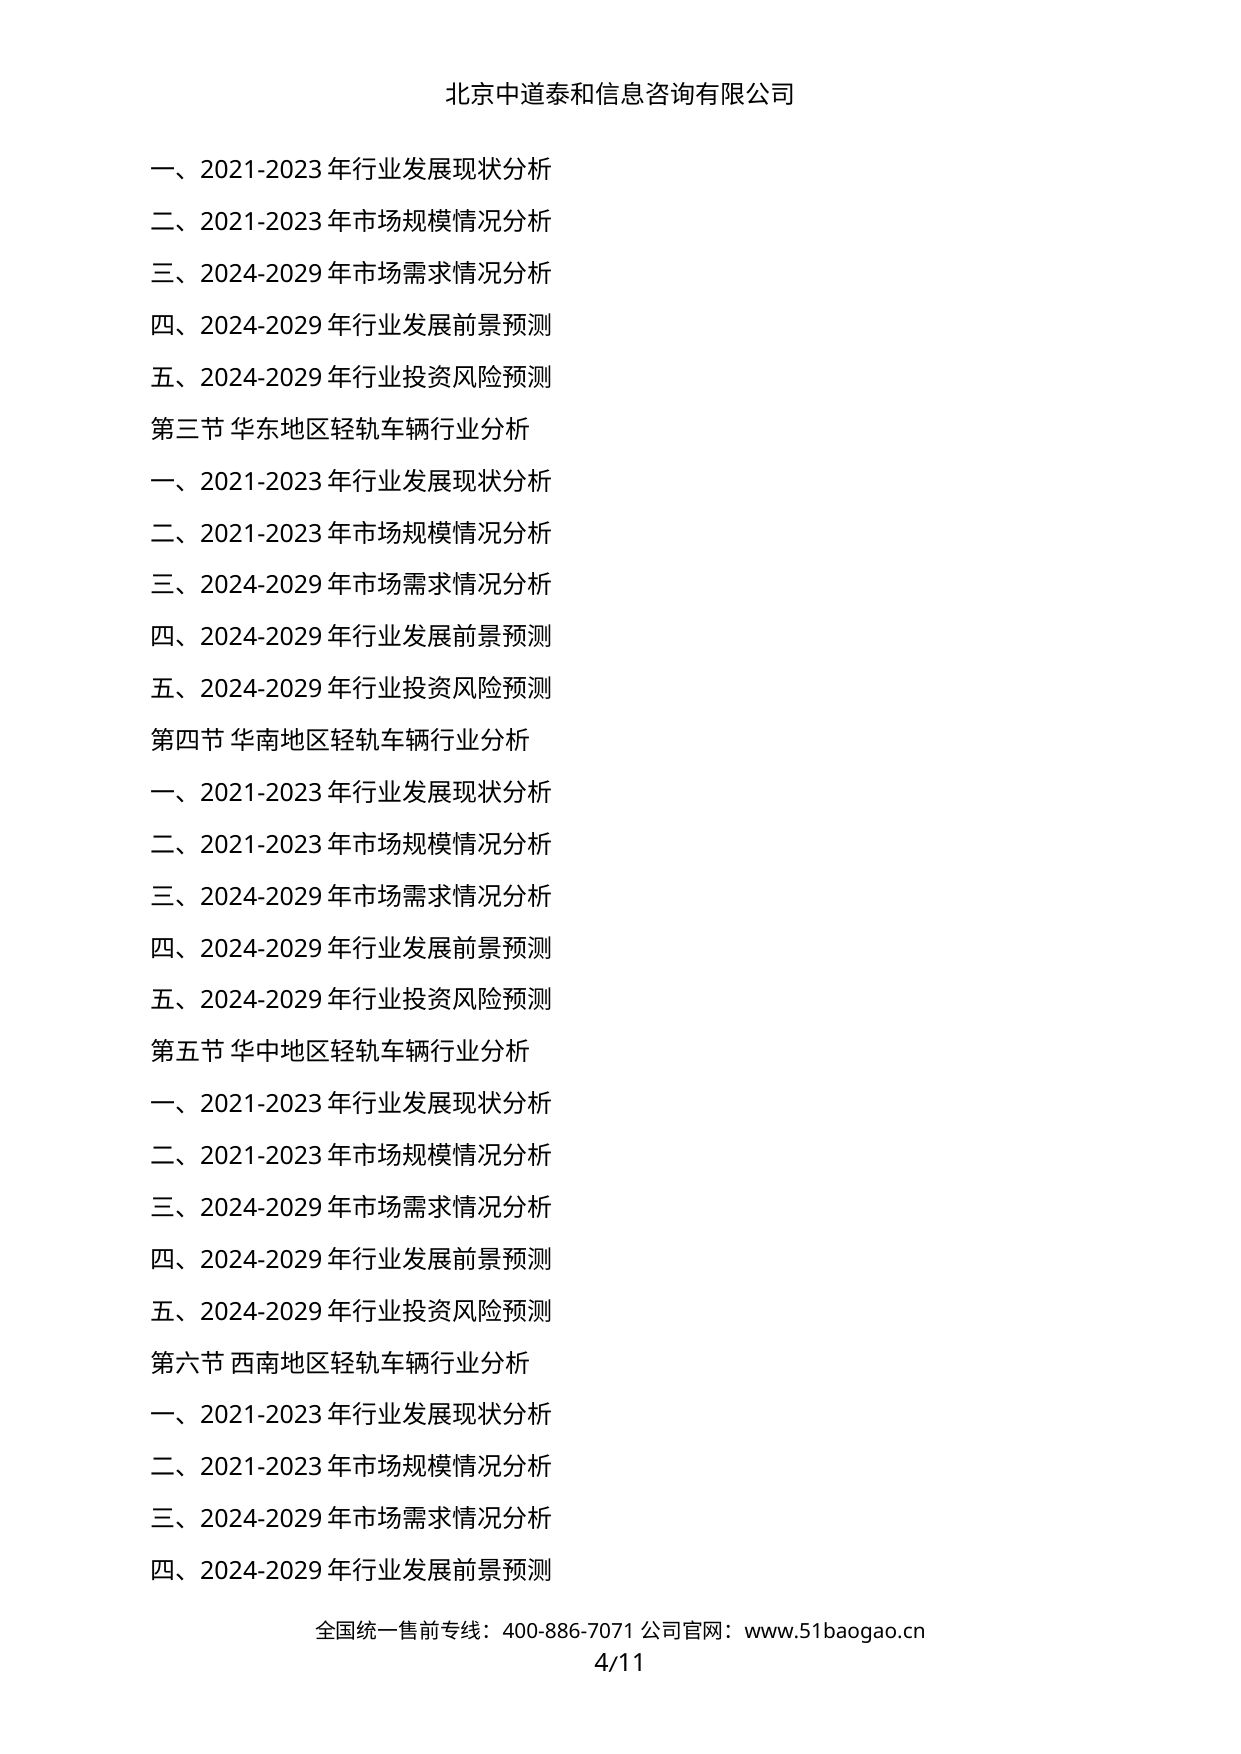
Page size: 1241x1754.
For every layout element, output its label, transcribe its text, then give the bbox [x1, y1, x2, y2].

text 五、2024-2029年行业投资风险预测 [150, 357, 1090, 394]
text 四、2024-2029年行业发展前景预测 [150, 617, 1090, 653]
text 四、2024-2029年行业发展前景预测 [150, 306, 1090, 342]
text 五、2024-2029年行业投资风险预测 [150, 1291, 1090, 1327]
text 三、2024-2029年市场需求情况分析 [150, 565, 1090, 601]
text 一、2021-2023年行业发展现状分析 [150, 772, 1090, 809]
text 三、2024-2029年市场需求情况分析 [150, 876, 1090, 912]
text 四、2024-2029年行业发展前景预测 [150, 928, 1090, 964]
text 二、2021-2023年市场规模情况分析 [150, 1136, 1090, 1172]
text 第三节 华东地区轻轨车辆行业分析 [150, 409, 1090, 446]
text 三、2024-2029年市场需求情况分析 [150, 1499, 1090, 1535]
text 一、2021-2023年行业发展现状分析 [150, 1084, 1090, 1120]
text 四、2024-2029年行业发展前景预测 [150, 1239, 1090, 1276]
text 四、2024-2029年行业发展前景预测 [150, 1551, 1090, 1587]
text 第五节 华中地区轻轨车辆行业分析 [150, 1032, 1090, 1068]
text 三、2024-2029年市场需求情况分析 [150, 1187, 1090, 1224]
text 一、2021-2023年行业发展现状分析 [150, 1395, 1090, 1431]
text 二、2021-2023年市场规模情况分析 [150, 1447, 1090, 1483]
text 第六节 西南地区轻轨车辆行业分析 [150, 1343, 1090, 1379]
text 第四节 华南地区轻轨车辆行业分析 [150, 721, 1090, 757]
text 二、2021-2023年市场规模情况分析 [150, 202, 1090, 238]
text 二、2021-2023年市场规模情况分析 [150, 824, 1090, 861]
text 五、2024-2029年行业投资风险预测 [150, 669, 1090, 705]
text 二、2021-2023年市场规模情况分析 [150, 513, 1090, 549]
text 五、2024-2029年行业投资风险预测 [150, 980, 1090, 1016]
text 三、2024-2029年市场需求情况分析 [150, 254, 1090, 290]
text 一、2021-2023年行业发展现状分析 [150, 150, 1090, 186]
text 一、2021-2023年行业发展现状分析 [150, 461, 1090, 497]
